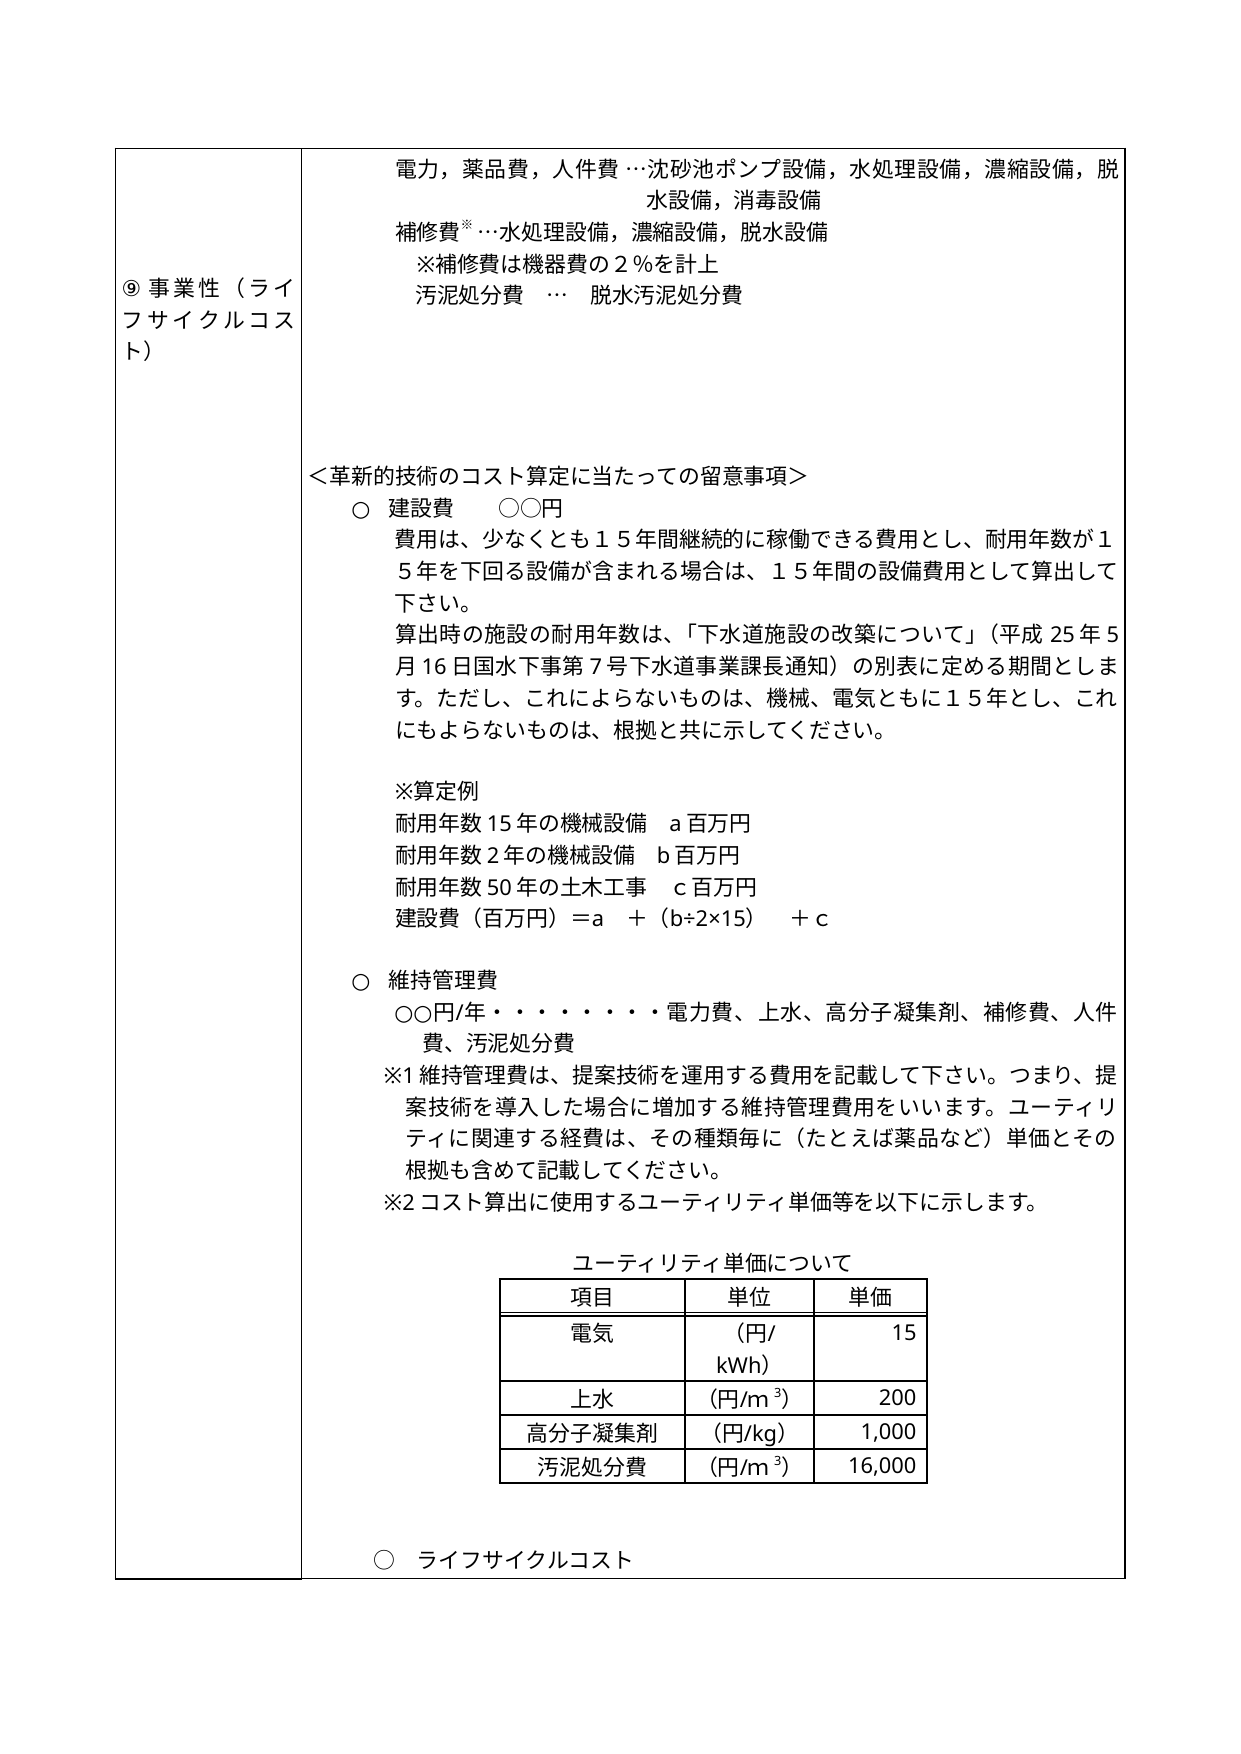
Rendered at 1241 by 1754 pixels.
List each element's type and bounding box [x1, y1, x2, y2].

table_cell [116, 149, 301, 1578]
table_cell [302, 149, 1124, 1578]
